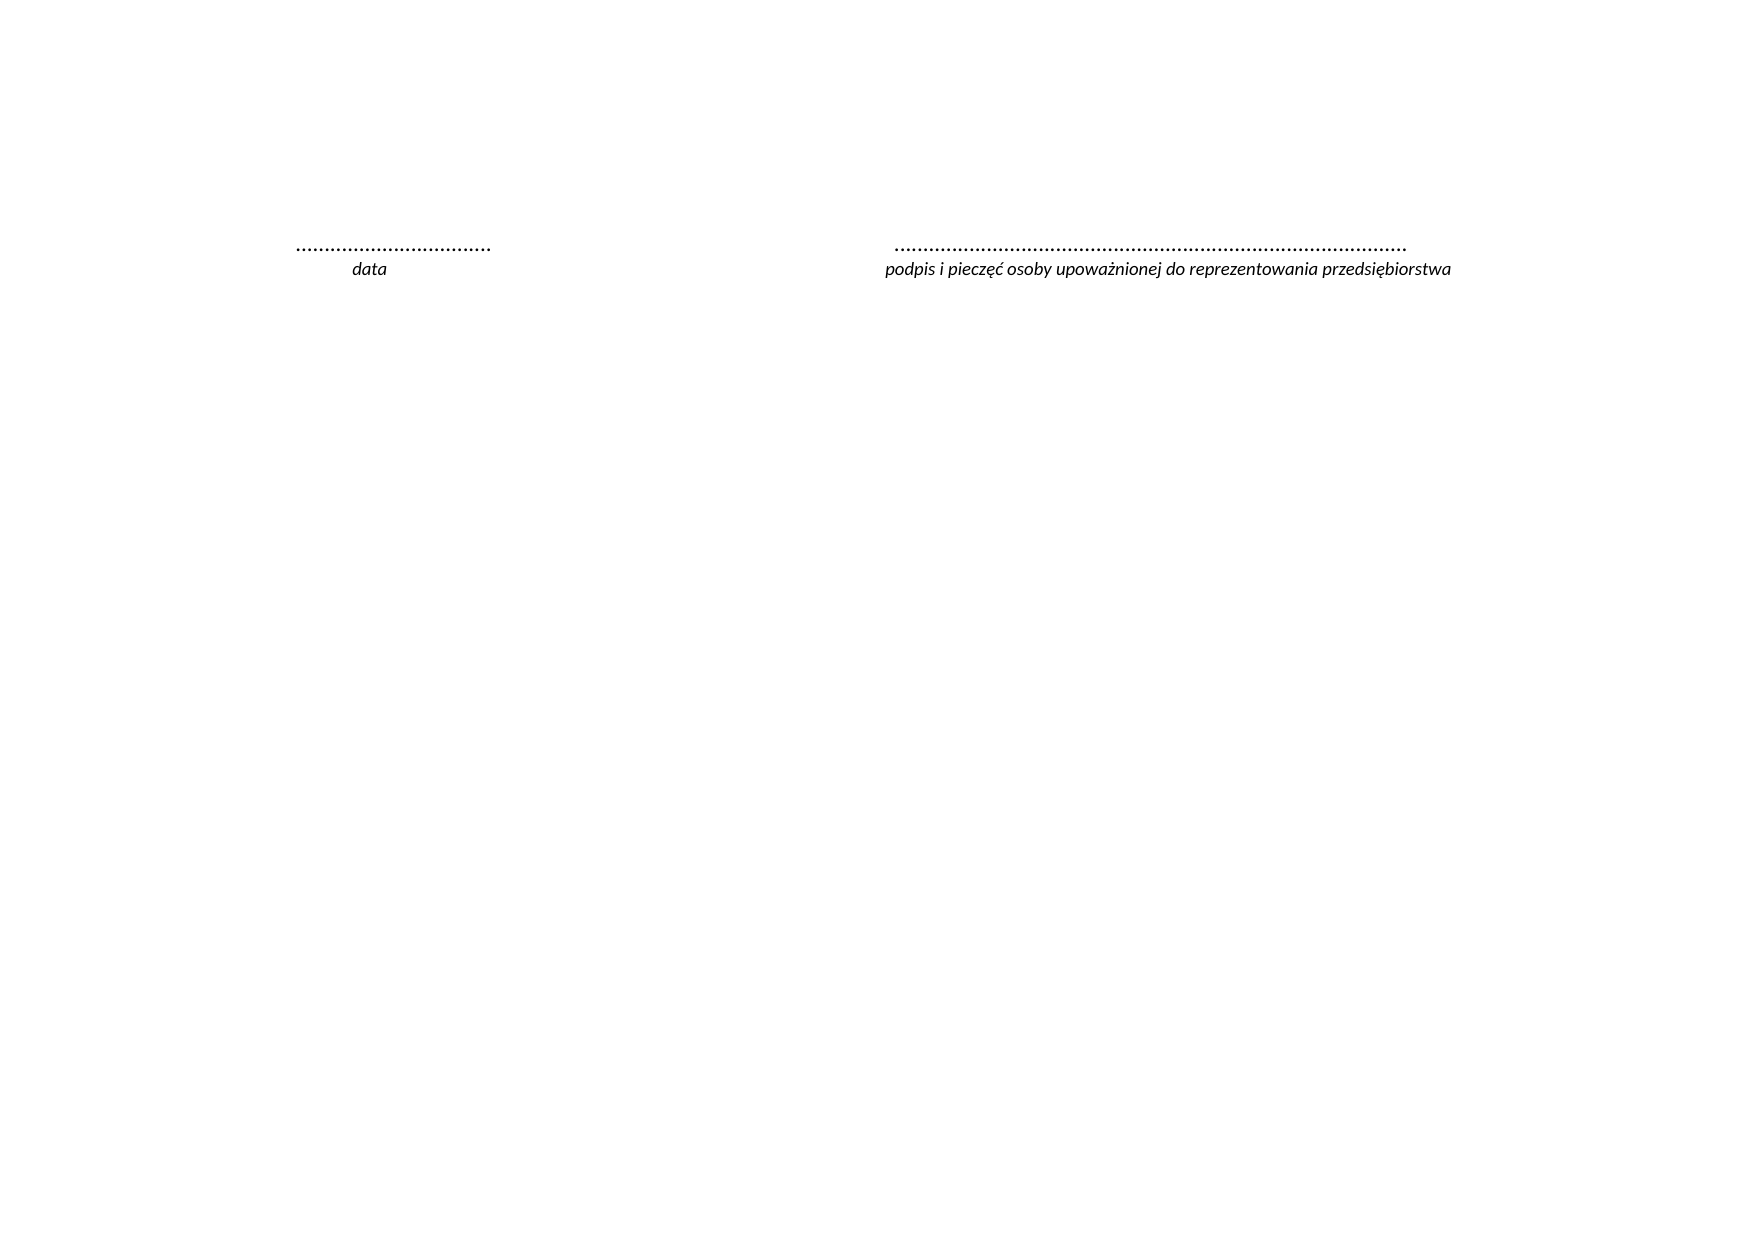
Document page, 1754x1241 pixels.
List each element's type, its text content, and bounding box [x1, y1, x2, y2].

text data podpis i pieczęć osoby upoważnionej do reprezentowania przedsiębiorstwa [221, 257, 1606, 279]
text .................................. ......................................................................................... [148, 229, 1606, 257]
